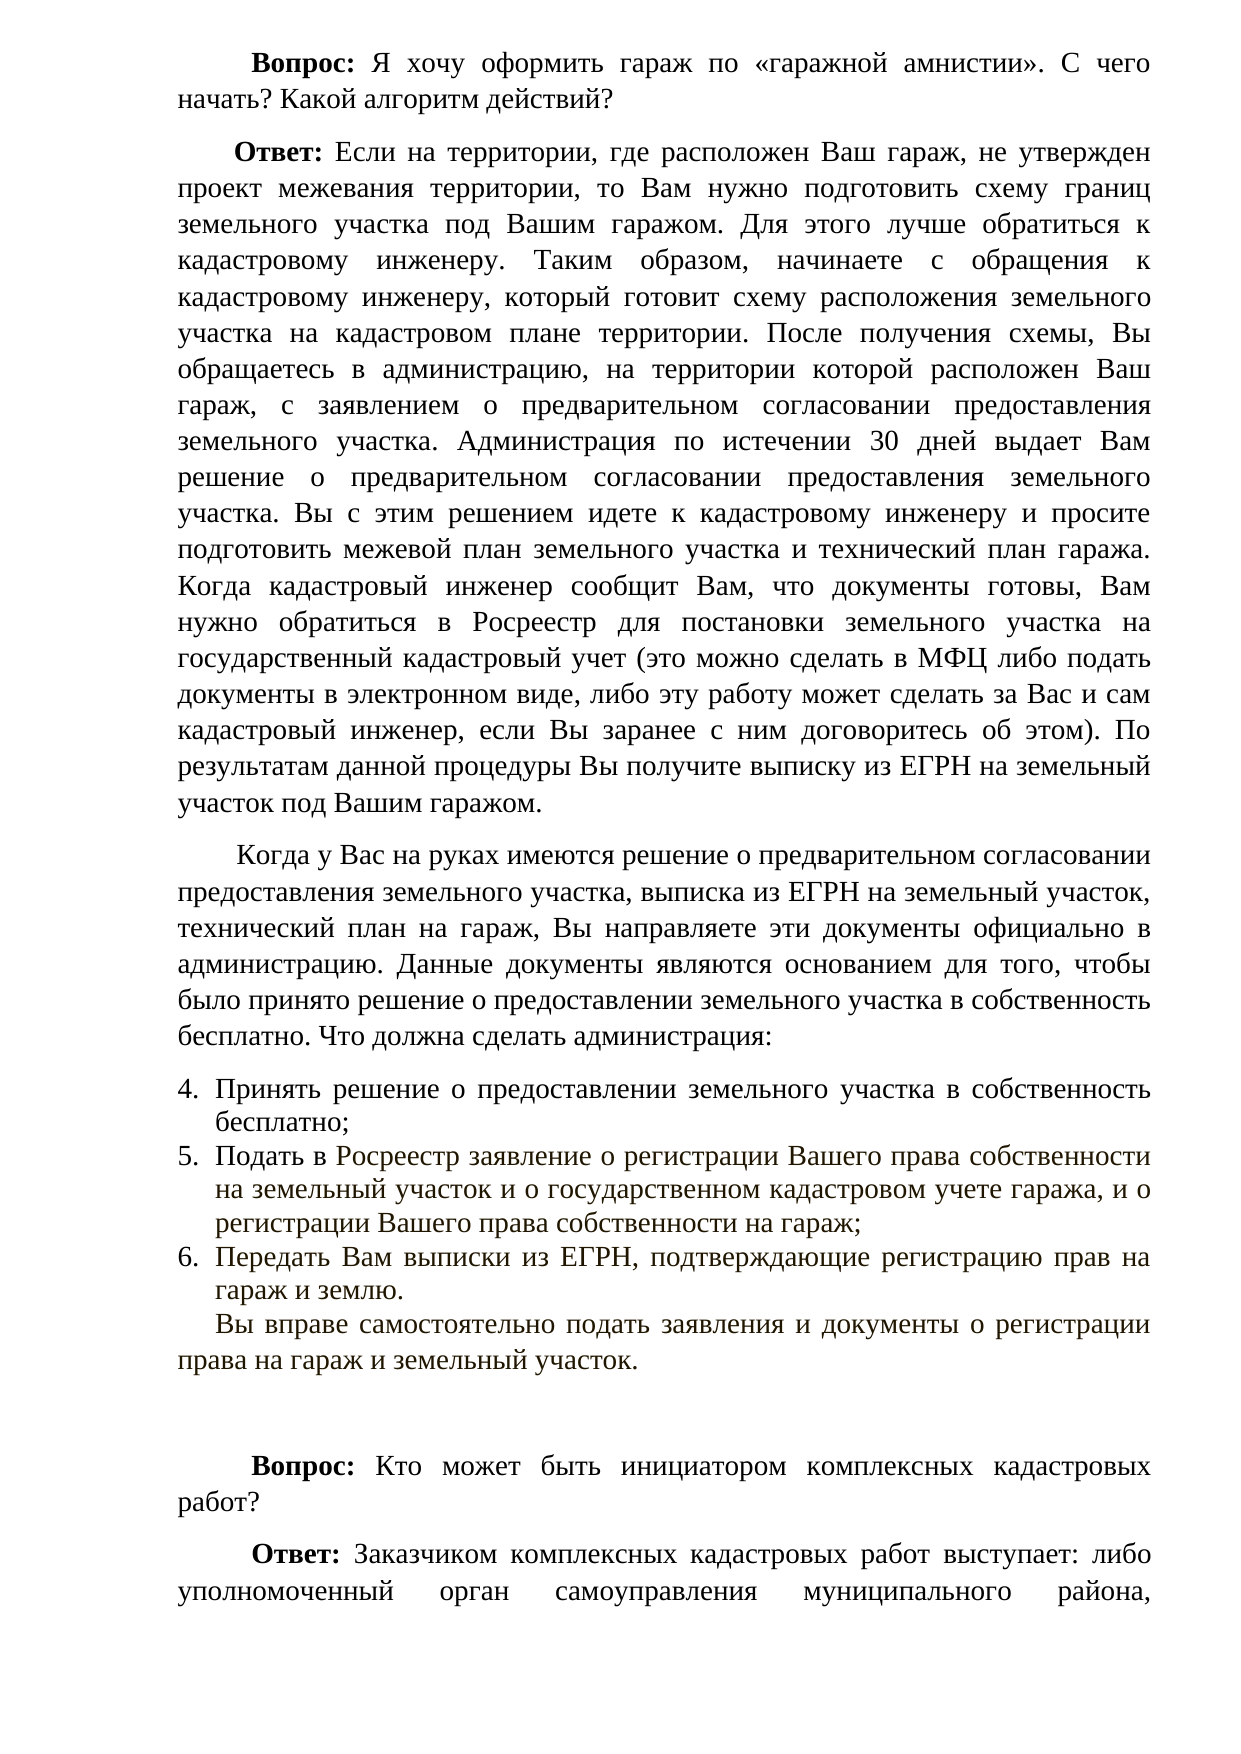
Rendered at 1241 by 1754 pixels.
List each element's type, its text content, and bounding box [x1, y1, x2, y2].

text Ответ: Если на территории, где расположен Ваш гараж, не утвержден проект межевания территории, то Вам нужно подготовить схему границ земельного участка под Вашим гаражом. Для этого лучше обратиться к кадастровому инженеру. Таким образом, начинаете с обращения к кадастровому инженеру, который готовит схему расположения земельного участка на кадастровом плане территории. После получения схемы, Вы обращаетесь в администрацию, на территории которой расположен Ваш гараж, с заявлением о предварительном согласовании предоставления земельного участка. Администрация по истечении 30 дней выдает Вам решение о предварительном согласовании предоставления земельного участка. Вы с этим решением идете к кадастровому инженеру и просите подготовить межевой план земельного участка и технический план гаража. Когда кадастровый инженер сообщит Вам, что документы готовы, Вам нужно обратиться в Росреестр для постановки земельного участка на государственный кадастровый учет (это можно сделать в МФЦ либо подать документы в электронном виде, либо эту работу может сделать за Вас и сам кадастровый инженер, если Вы заранее с ним договоритесь об этом). По результатам данной процедуры Вы получите выписку из ЕГРН на земельный участок под Вашим гаражом. [177, 134, 1152, 818]
list Подать в Росреестр заявление о регистрации Вашего права собственности на земельный участок и о государственном кадастровом учете гаража, и о регистрации Вашего права собственности на гараж; [177, 1138, 1152, 1239]
text Вы вправе самостоятельно подать заявления и документы о регистрации права на гараж и земельный участок. [177, 1306, 1152, 1376]
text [177, 1537, 1152, 1606]
list Передать Вам выписки из ЕГРН, подтверждающие регистрацию прав на гараж и землю. [177, 1239, 1152, 1306]
text Вопрос: Кто может быть инициатором комплексных кадастровых работ? [177, 1448, 1152, 1517]
list Принять решение о предоставлении земельного участка в собственность бесплатно; [177, 1071, 1152, 1138]
text Когда у Вас на руках имеются решение о предварительном согласовании предоставления земельного участка, выписка из ЕГРН на земельный участок, технический план на гараж, Вы направляете эти документы официально в администрацию. Данные документы являются основанием для того, чтобы было принято решение о предоставлении земельного участка в собственность бесплатно. Что должна сделать администрация: [177, 837, 1152, 1052]
text Вопрос: Я хочу оформить гараж по «гаражной амнистии». С чего начать? Какой алгоритм действий? [177, 45, 1152, 115]
